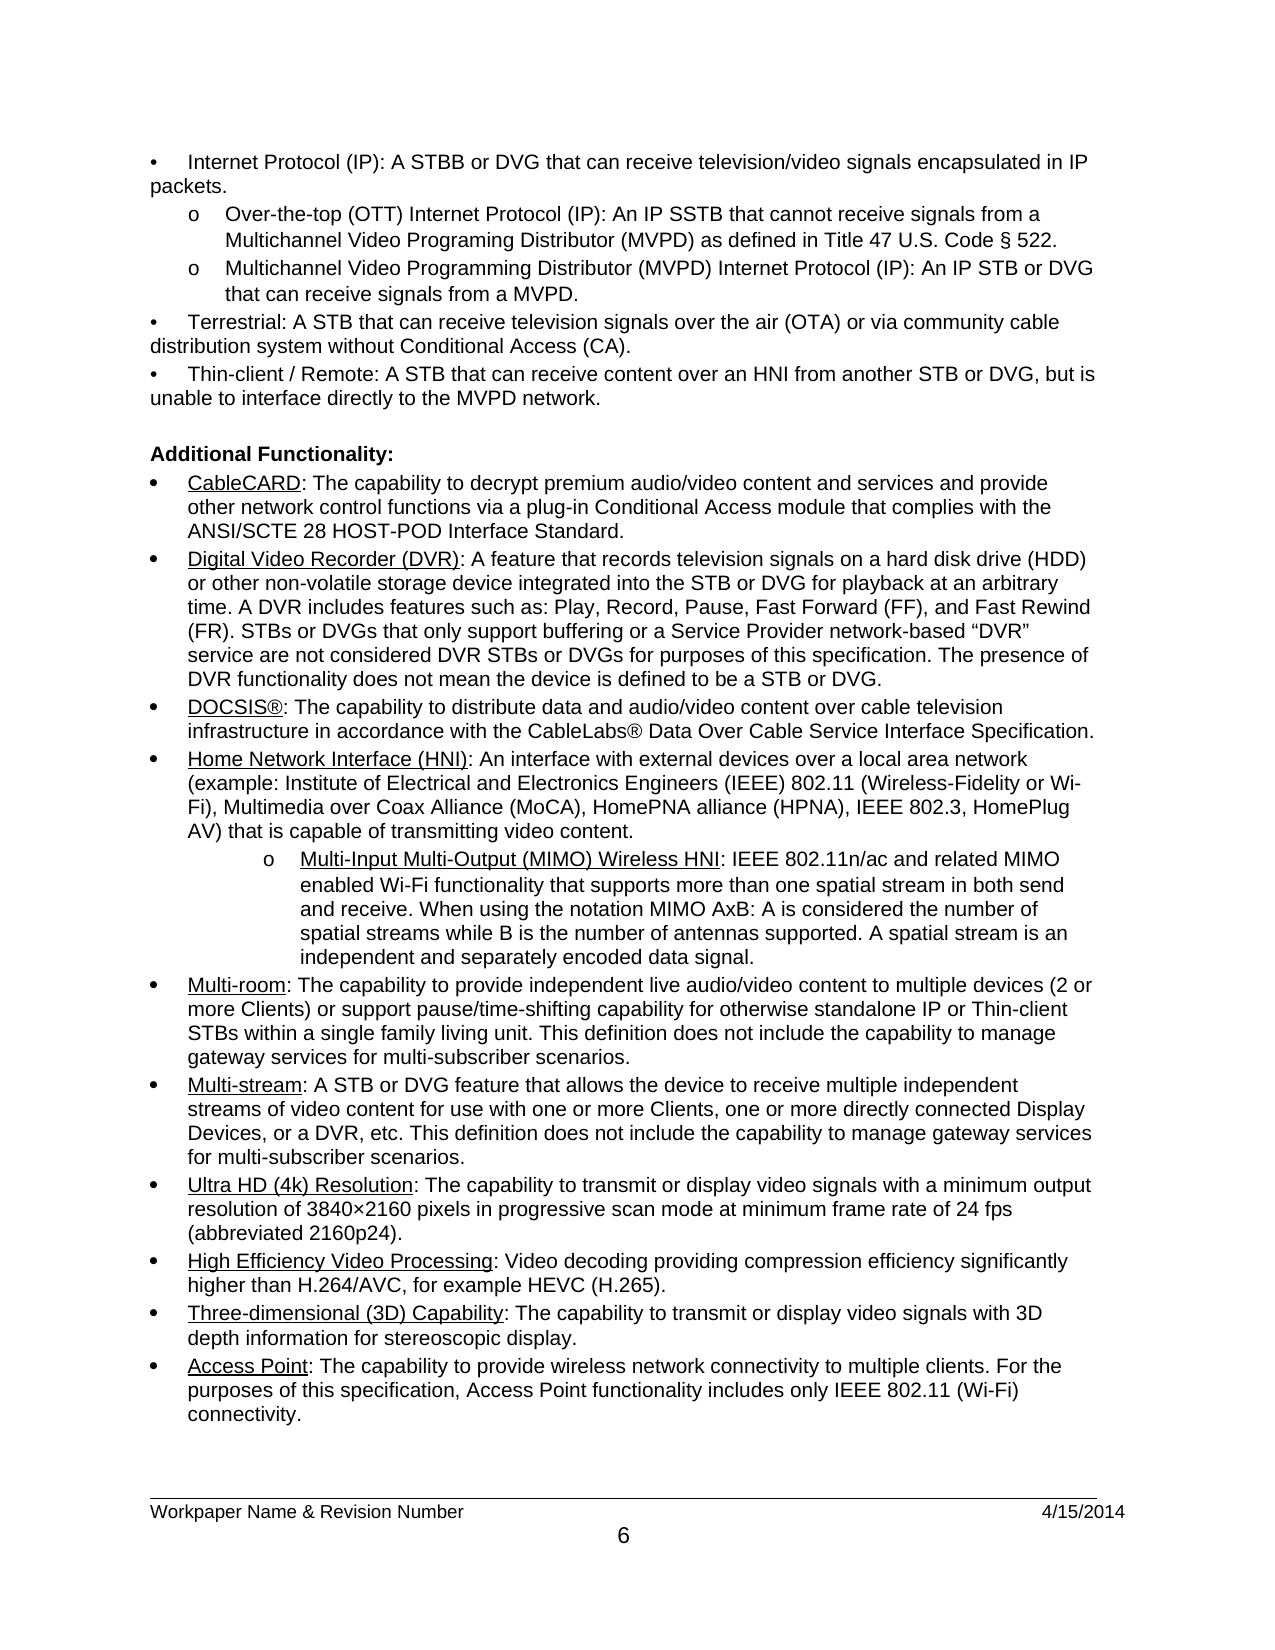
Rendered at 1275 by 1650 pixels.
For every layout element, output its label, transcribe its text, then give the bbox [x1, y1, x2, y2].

list Over-the-top (OTT) Internet Protocol (IP): An IP SSTB that cannot receive signals from a Multichannel Video Programing Distributor (MVPD) as defined in Title 47 U.S. Code § 522. [187, 202, 1097, 252]
text Additional Functionality: [150, 442, 1097, 466]
text • Thin-client / Remote: A STB that can receive content over an HNI from another STB or DVG, but is unable to interface directly to the MVPD network. [150, 362, 1097, 410]
list Digital Video Recorder (DVR): A feature that records television signals on a hard disk drive (HDD) or other non-volatile storage device integrated into the STB or DVG for playback at an arbitrary time. A DVR includes features such as: Play, Record, Pause, Fast Forward (FF), and Fast Rewind (FR). STBs or DVGs that only support buffering or a Service Provider network-based “DVR” service are not considered DVR STBs or DVGs for purposes of this specification. The presence of DVR functionality does not mean the device is defined to be a STB or DVG. [150, 547, 1097, 690]
list High Efficiency Video Processing: Video decoding providing compression efficiency significantly higher than H.264/AVC, for example HEVC (H.265). [150, 1249, 1097, 1297]
list Ultra HD (4k) Resolution: The capability to transmit or display video signals with a minimum output resolution of 3840×2160 pixels in progressive scan mode at minimum frame rate of 24 fps (abbreviated 2160p24). [150, 1173, 1097, 1245]
list Access Point: The capability to provide wireless network connectivity to multiple clients. For the purposes of this specification, Access Point functionality includes only IEEE 802.11 (Wi-Fi) connectivity. [150, 1353, 1097, 1425]
list DOCSIS®: The capability to distribute data and audio/video content over cable television infrastructure in accordance with the CableLabs® Data Over Cable Service Interface Specification. [150, 694, 1097, 743]
list Multichannel Video Programming Distributor (MVPD) Internet Protocol (IP): An IP STB or DVG that can receive signals from a MVPD. [187, 256, 1097, 306]
list Multi-Input Multi-Output (MIMO) Wireless HNI: IEEE 802.11n/ac and related MIMO enabled Wi-Fi functionality that supports more than one spatial stream in both send and receive. When using the notation MIMO AxB: A is considered the number of spatial streams while B is the number of antennas supported. A spatial stream is an independent and separately encoded data signal. [262, 847, 1097, 968]
list CableCARD: The capability to decrypt premium audio/video content and services and provide other network control functions via a plug-in Conditional Access module that complies with the ANSI/SCTE 28 HOST-POD Interface Standard. [150, 470, 1097, 542]
list Multi-room: The capability to provide independent live audio/video content to multiple devices (2 or more Clients) or support pause/time-shifting capability for otherwise standalone IP or Thin-client STBs within a single family living unit. This definition does not include the capability to manage gateway services for multi-subscriber scenarios. [150, 973, 1097, 1069]
list Three-dimensional (3D) Capability: The capability to transmit or display video signals with 3D depth information for stereoscopic display. [150, 1301, 1097, 1349]
list Home Network Interface (HNI): An interface with external devices over a local area network (example: Institute of Electrical and Electronics Engineers (IEEE) 802.11 (Wireless-Fidelity or Wi-Fi), Multimedia over Coax Alliance (MoCA), HomePNA alliance (HPNA), IEEE 802.3, HomePlug AV) that is capable of transmitting video content. [150, 747, 1097, 843]
text • Internet Protocol (IP): A STBB or DVG that can receive television/video signals encapsulated in IP packets. [150, 150, 1097, 198]
text • Terrestrial: A STB that can receive television signals over the air (OTA) or via community cable distribution system without Conditional Access (CA). [150, 310, 1097, 358]
list Multi-stream: A STB or DVG feature that allows the device to receive multiple independent streams of video content for use with one or more Clients, one or more directly connected Display Devices, or a DVR, etc. This definition does not include the capability to manage gateway services for multi-subscriber scenarios. [150, 1073, 1097, 1169]
